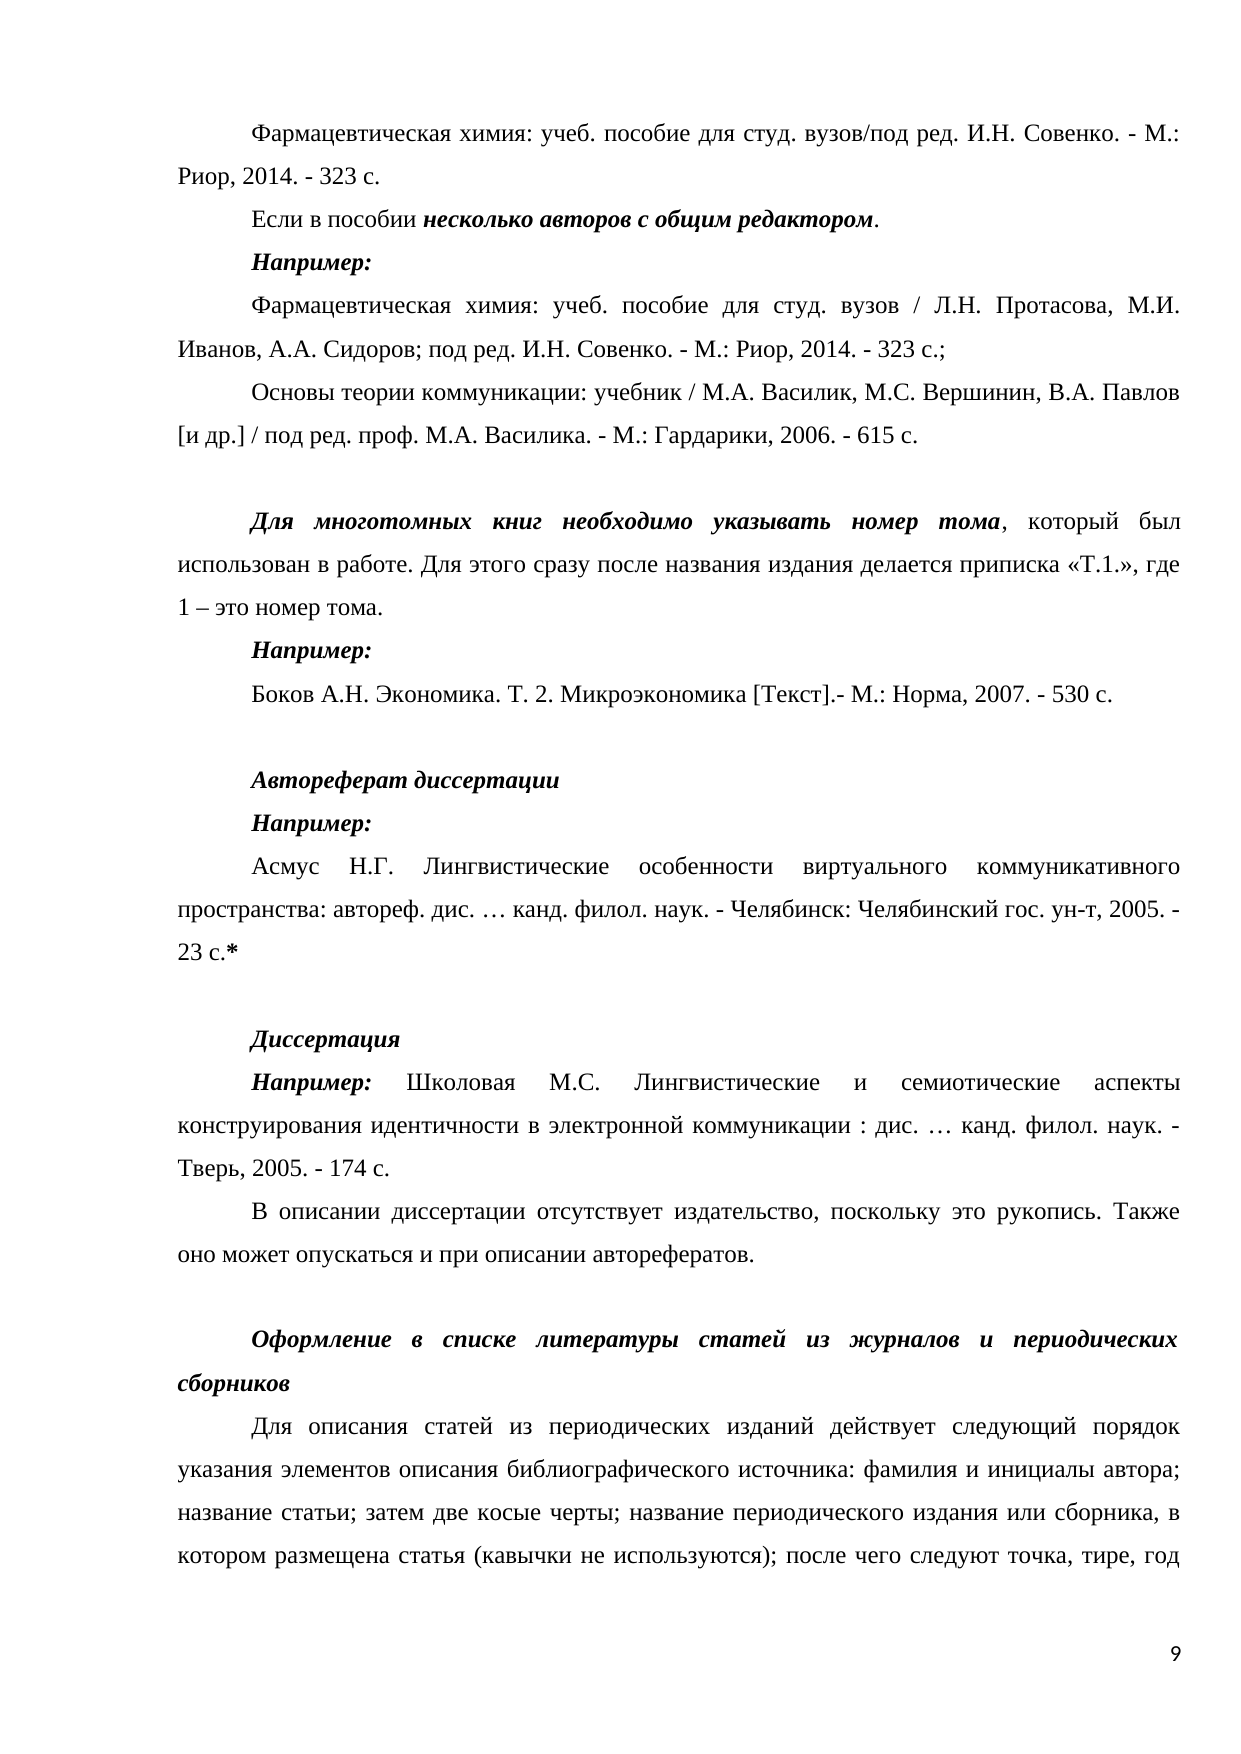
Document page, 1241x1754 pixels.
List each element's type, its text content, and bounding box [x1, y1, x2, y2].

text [177, 1411, 1181, 1569]
text Например: [177, 247, 1181, 276]
text Например: Школовая М.С. Лингвистические и семиотические аспекты конструирования идентичности в электронной коммуникации : дис. … канд. филол. наук. - Тверь, 2005. - 174 с. [177, 1067, 1181, 1182]
text Оформление в списке литературы статей из журналов и периодических сборников [177, 1324, 1181, 1396]
text В описании диссертации отсутствует издательство, поскольку это рукопись. Также оно может опускаться и при описании авторефератов. [177, 1196, 1181, 1268]
text Например: [177, 636, 1181, 664]
text Диссертация [177, 1024, 1181, 1052]
text Автореферат диссертации [177, 765, 1181, 794]
text Например: [177, 808, 1181, 837]
text Для многотомных книг необходимо указывать номер тома, который был использован в работе. Для этого сразу после названия издания делается приписка «Т.1.», где 1 – это номер тома. [177, 506, 1181, 621]
text Фармацевтическая химия: учеб. пособие для студ. вузов / Л.Н. Протасова, М.И. Иванов, А.А. Сидоров; под ред. И.Н. Совенко. - М.: Риор, 2014. - 323 с.; [177, 291, 1181, 362]
text Основы теории коммуникации: учебник / М.А. Василик, М.С. Вершинин, В.А. Павлов [и др.] / под ред. проф. М.А. Василика. - М.: Гардарики, 2006. - 615 с. [177, 377, 1181, 449]
text Асмус Н.Г. Лингвистические особенности виртуального коммуникативного пространства: автореф. дис. … канд. филол. наук. - Челябинск: Челябинский гос. ун-т, 2005. - 23 с.* [177, 851, 1181, 966]
text Если в пособии несколько авторов с общим редактором. [177, 204, 1181, 233]
text Фармацевтическая химия: учеб. пособие для студ. вузов/под ред. И.Н. Совенко. - М.: Риор, 2014. - 323 с. [177, 118, 1181, 190]
text Боков А.Н. Экономика. Т. 2. Микроэкономика [Текст].- М.: Норма, 2007. - 530 с. [177, 679, 1181, 707]
